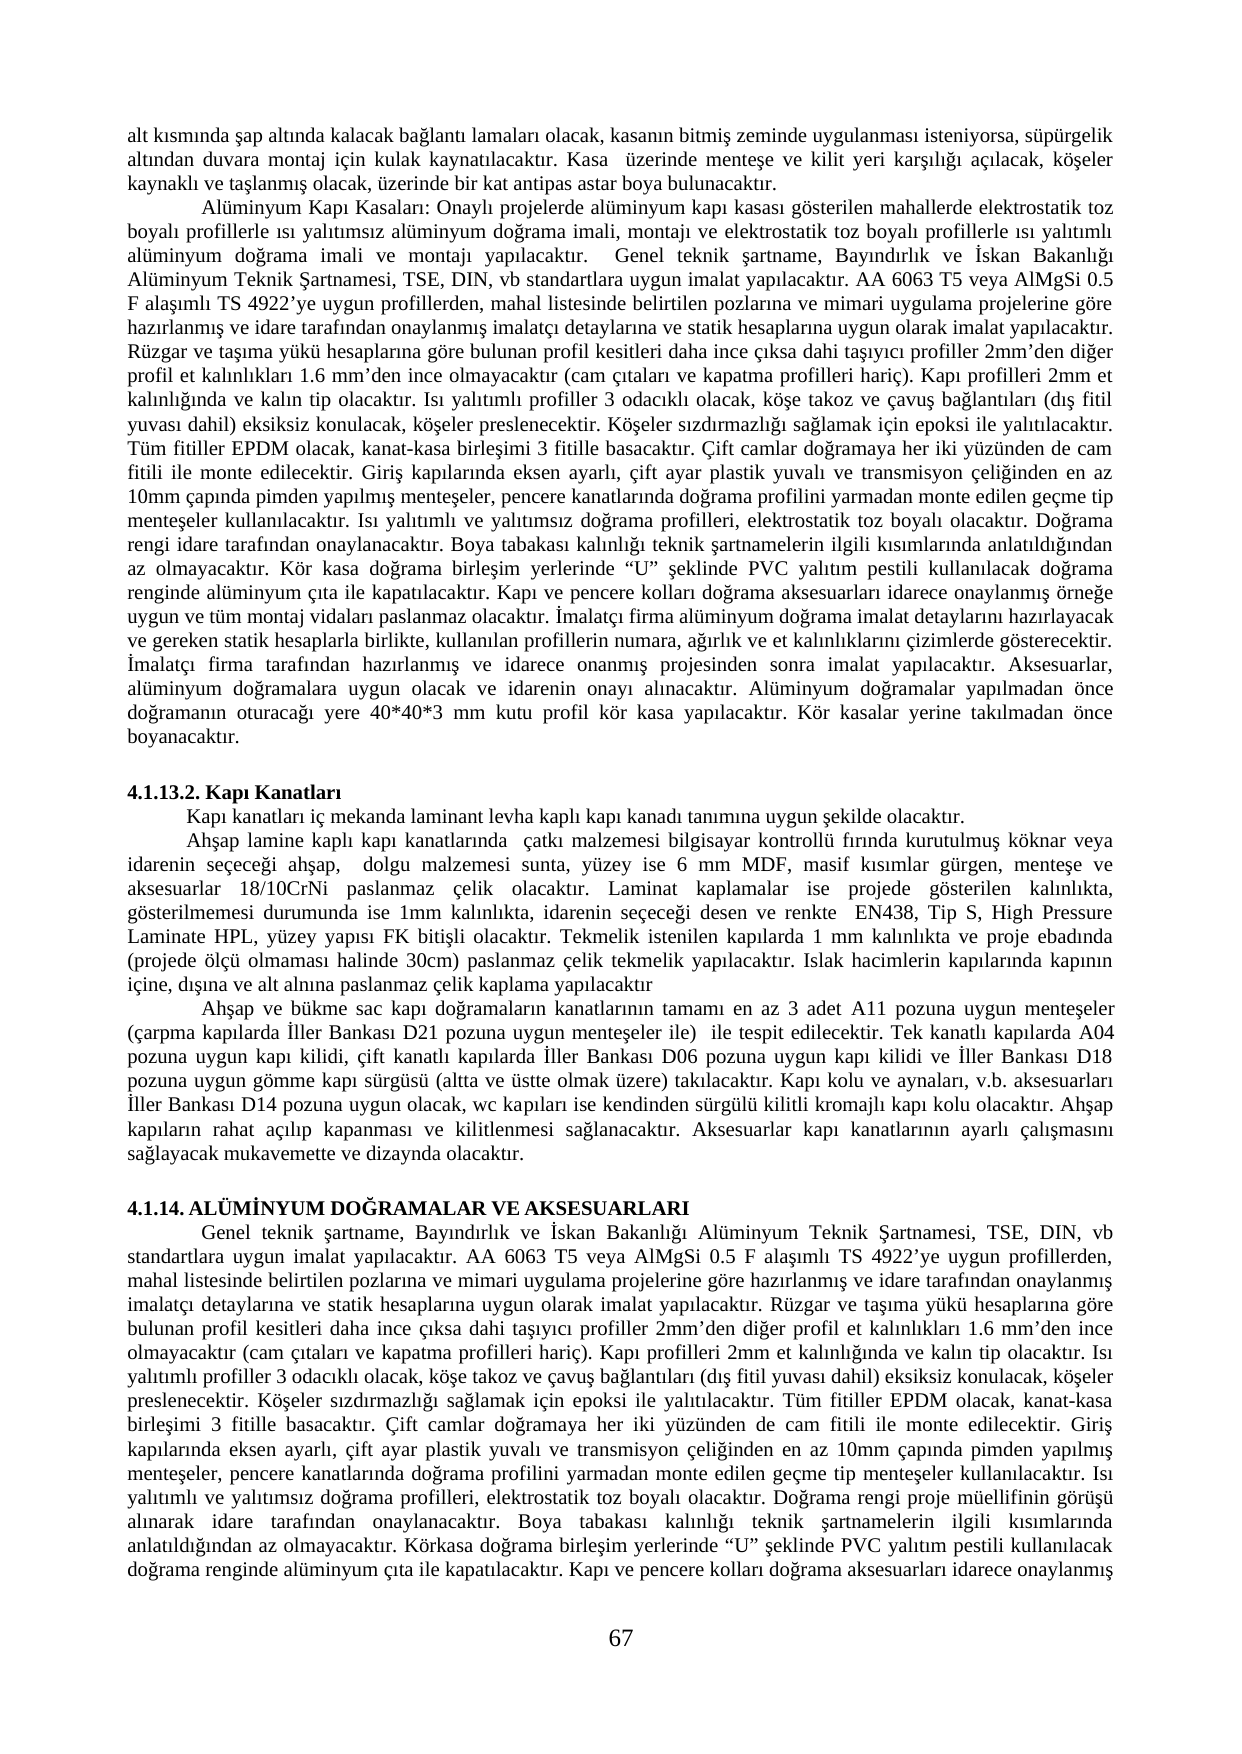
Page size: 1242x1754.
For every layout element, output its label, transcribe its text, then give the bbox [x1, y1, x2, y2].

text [127, 123, 1114, 195]
text Ahşap lamine kaplı kapı kanatlarında çatkı malzemesi bilgisayar kontrollü fırında kurutulmuş köknar veya idarenin seçeceği ahşap, dolgu malzemesi sunta, yüzey ise 6 mm MDF, masif kısımlar gürgen, menteşe ve aksesuarlar 18/10CrNi paslanmaz çelik olacaktır. Laminat kaplamalar ise projede gösterilen kalınlıkta, gösterilmemesi durumunda ise 1mm kalınlıkta, idarenin seçeceği desen ve renkte EN438, Tip S, High Pressure Laminate HPL, yüzey yapısı FK bitişli olacaktır. Tekmelik istenilen kapılarda 1 mm kalınlıkta ve proje ebadında (projede ölçü olmaması halinde 30cm) paslanmaz çelik tekmelik yapılacaktır. Islak hacimlerin kapılarında kapının içine, dışına ve alt alnına paslanmaz çelik kaplama yapılacaktır [127, 828, 1114, 996]
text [127, 1220, 1114, 1581]
text Alüminyum Kapı Kasaları: Onaylı projelerde alüminyum kapı kasası gösterilen mahallerde elektrostatik toz boyalı profillerle ısı yalıtımsız alüminyum doğrama imali, montajı ve elektrostatik toz boyalı profillerle ısı yalıtımlı alüminyum doğrama imali ve montajı yapılacaktır. Genel teknik şartname, Bayındırlık ve İskan Bakanlığı Alüminyum Teknik Şartnamesi, TSE, DIN, vb standartlara uygun imalat yapılacaktır. AA 6063 T5 veya AlMgSi 0.5 F alaşımlı TS 4922’ye uygun profillerden, mahal listesinde belirtilen pozlarına ve mimari uygulama projelerine göre hazırlanmış ve idare tarafından onaylanmış imalatçı detaylarına ve statik hesaplarına uygun olarak imalat yapılacaktır. Rüzgar ve taşıma yükü hesaplarına göre bulunan profil kesitleri daha ince çıksa dahi taşıyıcı profiller 2mm’den diğer profil et kalınlıkları 1.6 mm’den ince olmayacaktır (cam çıtaları ve kapatma profilleri hariç). Kapı profilleri 2mm et kalınlığında ve kalın tip olacaktır. Isı yalıtımlı profiller 3 odacıklı olacak, köşe takoz ve çavuş bağlantıları (dış fitil yuvası dahil) eksiksiz konulacak, köşeler preslenecektir. Köşeler sızdırmazlığı sağlamak için epoksi ile yalıtılacaktır. Tüm fitiller EPDM olacak, kanat-kasa birleşimi 3 fitille basacaktır. Çift camlar doğramaya her iki yüzünden de cam fitili ile monte edilecektir. Giriş kapılarında eksen ayarlı, çift ayar plastik yuvalı ve transmisyon çeliğinden en az 10mm çapında pimden yapılmış menteşeler, pencere kanatlarında doğrama profilini yarmadan monte edilen geçme tip menteşeler kullanılacaktır. Isı yalıtımlı ve yalıtımsız doğrama profilleri, elektrostatik toz boyalı olacaktır. Doğrama rengi idare tarafından onaylanacaktır. Boya tabakası kalınlığı teknik şartnamelerin ilgili kısımlarında anlatıldığından az olmayacaktır. Kör kasa doğrama birleşim yerlerinde “U” şeklinde PVC yalıtım pestili kullanılacak doğrama renginde alüminyum çıta ile kapatılacaktır. Kapı ve pencere kolları doğrama aksesuarları idarece onaylanmış örneğe uygun ve tüm montaj vidaları paslanmaz olacaktır. İmalatçı firma alüminyum doğrama imalat detaylarını hazırlayacak ve gereken statik hesaplarla birlikte, kullanılan profillerin numara, ağırlık ve et kalınlıklarını çizimlerde gösterecektir. İmalatçı firma tarafından hazırlanmış ve idarece onanmış projesinden sonra imalat yapılacaktır. Aksesuarlar, alüminyum doğramalara uygun olacak ve idarenin onayı alınacaktır. Alüminyum doğramalar yapılmadan önce doğramanın oturacağı yere 40*40*3 mm kutu profil kör kasa yapılacaktır. Kör kasalar yerine takılmadan önce boyanacaktır. [127, 195, 1114, 748]
subtitle 4.1.14. ALÜMİNYUM DOĞRAMALAR VE AKSESUARLARI [127, 1196, 1114, 1220]
text Kapı kanatları iç mekanda laminant levha kaplı kapı kanadı tanımına uygun şekilde olacaktır. [127, 804, 1114, 828]
text Ahşap ve bükme sac kapı doğramaların kanatlarının tamamı en az 3 adet A11 pozuna uygun menteşeler (çarpma kapılarda İller Bankası D21 pozuna uygun menteşeler ile) ile tespit edilecektir. Tek kanatlı kapılarda A04 pozuna uygun kapı kilidi, çift kanatlı kapılarda İller Bankası D06 pozuna uygun kapı kilidi ve İller Bankası D18 pozuna uygun gömme kapı sürgüsü (altta ve üstte olmak üzere) takılacaktır. Kapı kolu ve aynaları, v.b. aksesuarları İller Bankası D14 pozuna uygun olacak, wc kapıları ise kendinden sürgülü kilitli kromajlı kapı kolu olacaktır. Ahşap kapıların rahat açılıp kapanması ve kilitlenmesi sağlanacaktır. Aksesuarlar kapı kanatlarının ayarlı çalışmasını sağlayacak mukavemette ve dizaynda olacaktır. [127, 996, 1114, 1164]
subtitle 4.1.13.2. Kapı Kanatları [127, 779, 1114, 804]
